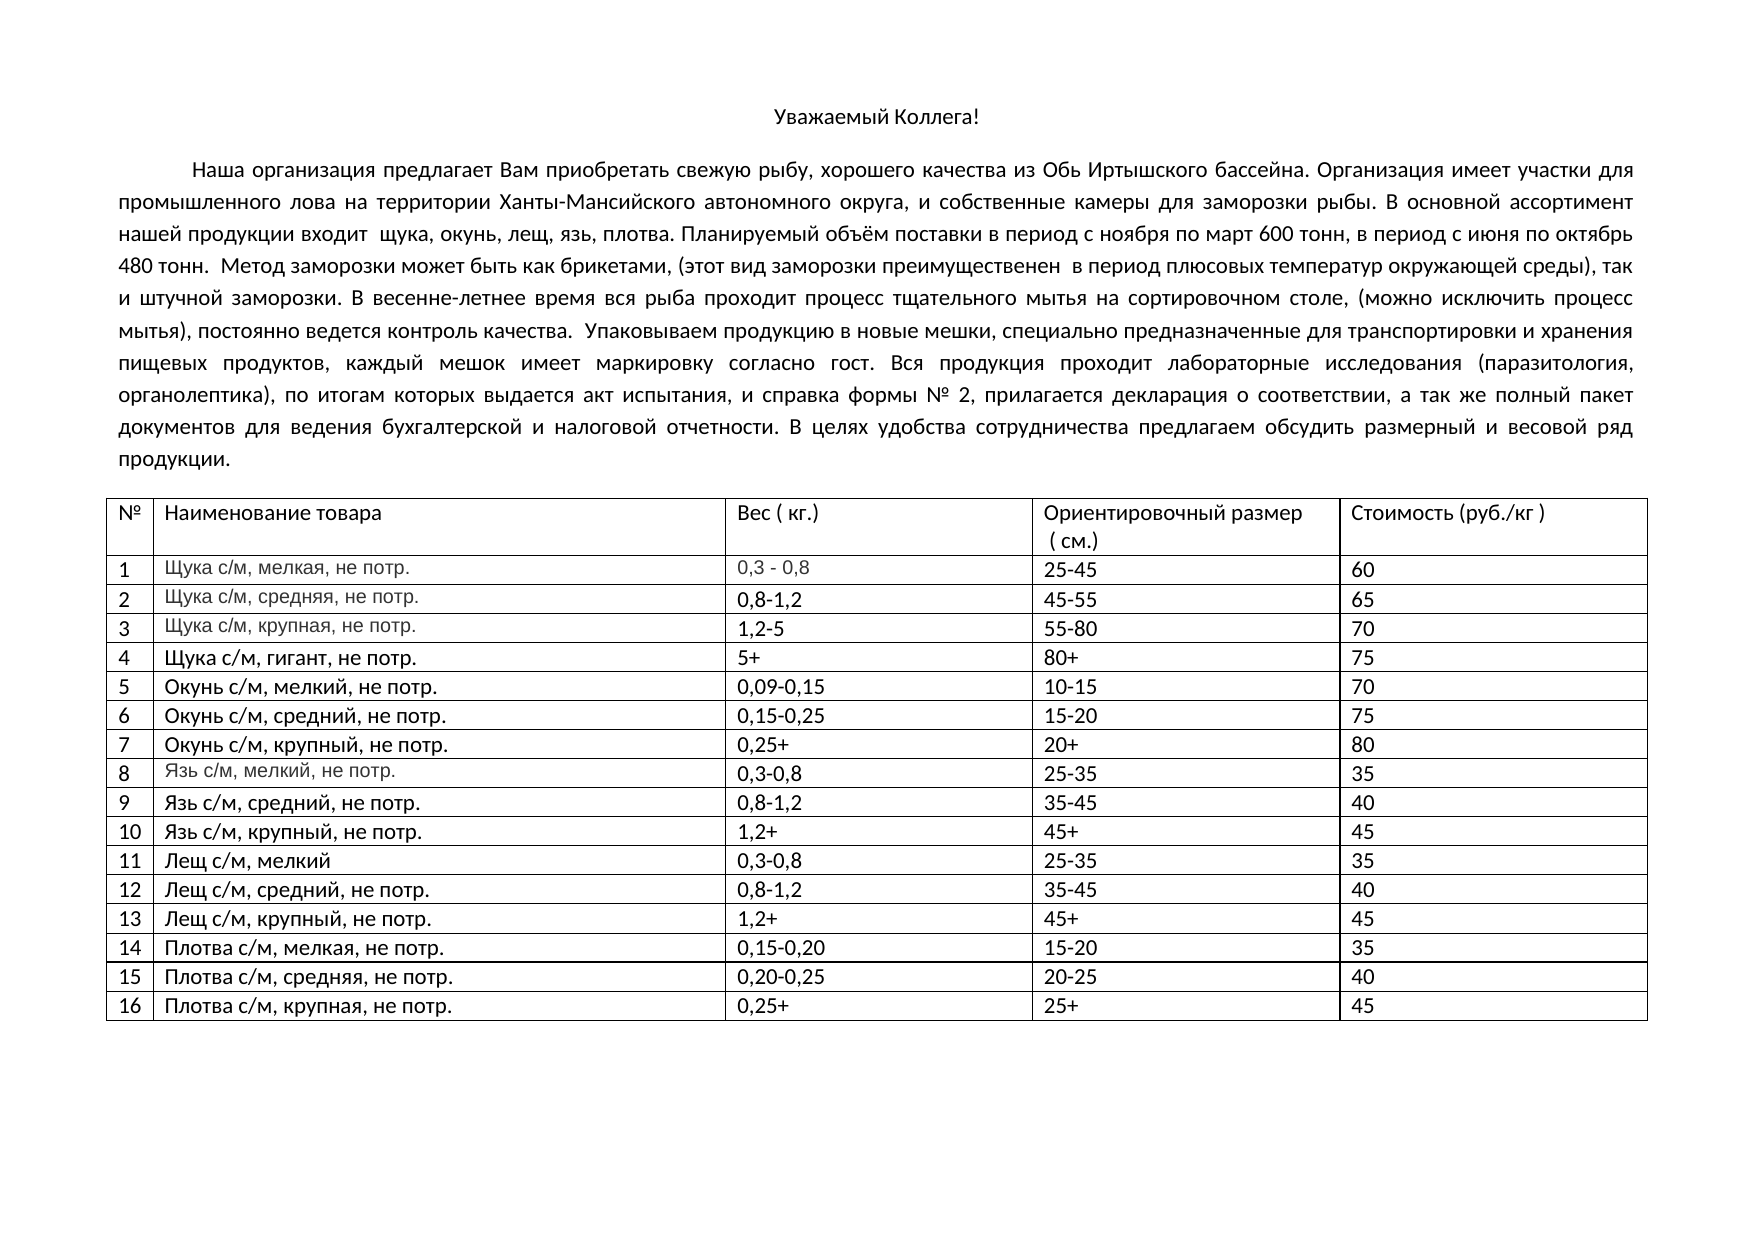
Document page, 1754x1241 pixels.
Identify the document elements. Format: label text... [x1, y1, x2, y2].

table_cell 25+ [1033, 992, 1339, 1019]
table_cell 15-20 [1033, 934, 1339, 961]
table_cell 0,09-0,15 [726, 672, 1032, 700]
table_cell Лещ с/м, мелкий [154, 846, 725, 874]
table_cell 60 [1341, 556, 1647, 584]
table_cell 75 [1341, 701, 1647, 729]
table_cell 25-35 [1033, 759, 1339, 787]
table_cell 80+ [1033, 643, 1339, 671]
table_header Стоимость (руб./кг ) [1341, 499, 1647, 554]
table_cell 7 [107, 730, 153, 758]
table_cell 11 [107, 846, 153, 874]
table_cell 40 [1341, 875, 1647, 903]
table_cell 0,25+ [726, 730, 1032, 758]
table_cell 45 [1341, 817, 1647, 845]
text Уважаемый Коллега! [118, 102, 1636, 130]
table_cell 3 [107, 614, 153, 642]
table_cell 45-55 [1033, 585, 1339, 613]
table_cell 35 [1341, 846, 1647, 874]
table_cell Лещ с/м, крупный, не потр. [154, 904, 725, 932]
table_cell 1,2+ [726, 817, 1032, 845]
table_cell Щука с/м, мелкая, не потр. [154, 556, 725, 584]
table_cell 0,15-0,25 [726, 701, 1032, 729]
table_cell 1 [107, 556, 153, 584]
table_cell 35-45 [1033, 875, 1339, 903]
table_header Наименование товара [154, 499, 725, 554]
table_cell 1,2-5 [726, 614, 1032, 642]
table_cell 1,2+ [726, 904, 1032, 932]
table_header № [107, 499, 153, 554]
table_header Ориентировочный размер ( см.) [1033, 499, 1339, 554]
table_cell 10 [107, 817, 153, 845]
table_cell Язь с/м, мелкий, не потр. [154, 759, 725, 787]
table_cell 2 [107, 585, 153, 613]
table_cell 45 [1341, 992, 1647, 1019]
table_cell 45 [1341, 904, 1647, 932]
table_cell 6 [107, 701, 153, 729]
table_cell 70 [1341, 614, 1647, 642]
table_cell 55-80 [1033, 614, 1339, 642]
table_cell 15 [107, 963, 153, 991]
table_cell 40 [1341, 788, 1647, 816]
table_cell Щука с/м, гигант, не потр. [154, 643, 725, 671]
table_cell 5+ [726, 643, 1032, 671]
table_header Вес ( кг.) [726, 499, 1032, 554]
table_cell 25-35 [1033, 846, 1339, 874]
table_cell Плотва с/м, мелкая, не потр. [154, 934, 725, 961]
table_cell Щука с/м, крупная, не потр. [154, 614, 725, 642]
table_cell 35 [1341, 759, 1647, 787]
table_cell 12 [107, 875, 153, 903]
table_cell 0,8-1,2 [726, 788, 1032, 816]
table_cell 70 [1341, 672, 1647, 700]
table_cell Щука с/м, средняя, не потр. [154, 585, 725, 613]
table_cell 80 [1341, 730, 1647, 758]
table_cell 0,20-0,25 [726, 963, 1032, 991]
table_cell 35-45 [1033, 788, 1339, 816]
table_cell Окунь с/м, средний, не потр. [154, 701, 725, 729]
table_cell 45+ [1033, 904, 1339, 932]
table_cell 0,25+ [726, 992, 1032, 1019]
table_cell Окунь с/м, крупный, не потр. [154, 730, 725, 758]
table_cell Язь с/м, крупный, не потр. [154, 817, 725, 845]
table_cell 16 [107, 992, 153, 1019]
table_cell 25-45 [1033, 556, 1339, 584]
table_cell 0,3 - 0,8 [726, 556, 1032, 584]
table_cell 20+ [1033, 730, 1339, 758]
table_cell 4 [107, 643, 153, 671]
table_cell 45+ [1033, 817, 1339, 845]
table_cell Плотва с/м, крупная, не потр. [154, 992, 725, 1019]
table_cell Окунь с/м, мелкий, не потр. [154, 672, 725, 700]
table_cell 9 [107, 788, 153, 816]
table_cell Язь с/м, средний, не потр. [154, 788, 725, 816]
table_cell 15-20 [1033, 701, 1339, 729]
table_cell 13 [107, 904, 153, 932]
table_cell 65 [1341, 585, 1647, 613]
table_cell 75 [1341, 643, 1647, 671]
table_cell Плотва с/м, средняя, не потр. [154, 963, 725, 991]
table_cell 40 [1341, 963, 1647, 991]
table_cell 0,3-0,8 [726, 846, 1032, 874]
table_cell 8 [107, 759, 153, 787]
table_cell 10-15 [1033, 672, 1339, 700]
text Наша организация предлагает Вам приобретать свежую рыбу, хорошего качества из Обь Иртышского бассейна. Организация имеет участки для промышленного лова на территории Ханты-Мансийского автономного округа, и собственные камеры для заморозки рыбы. В основной ассортимент нашей продукции входит щука, окунь, лещ, язь, плотва. Планируемый объём поставки в период с ноября по март 600 тонн, в период с июня по октябрь 480 тонн. Метод заморозки может быть как брикетами, (этот вид заморозки преимущественен в период плюсовых температур окружающей среды), так и штучной заморозки. В весенне-летнее время вся рыба проходит процесс тщательного мытья на сортировочном столе, (можно исключить процесс мытья), постоянно ведется контроль качества. Упаковываем продукцию в новые мешки, специально предназначенные для транспортировки и хранения пищевых продуктов, каждый мешок имеет маркировку согласно гост. Вся продукция проходит лабораторные исследования (паразитология, органолептика), по итогам которых выдается акт испытания, и справка формы № 2, прилагается декларация о соответствии, а так же полный пакет документов для ведения бухгалтерской и налоговой отчетности. В целях удобства сотрудничества предлагаем обсудить размерный и весовой ряд продукции. [118, 155, 1636, 472]
table_cell 35 [1341, 934, 1647, 961]
table_cell 14 [107, 934, 153, 961]
table_cell 20-25 [1033, 963, 1339, 991]
table_cell Лещ с/м, средний, не потр. [154, 875, 725, 903]
table_cell 0,8-1,2 [726, 875, 1032, 903]
table_cell 0,3-0,8 [726, 759, 1032, 787]
table_cell 0,8-1,2 [726, 585, 1032, 613]
table_cell 5 [107, 672, 153, 700]
table_cell 0,15-0,20 [726, 934, 1032, 961]
